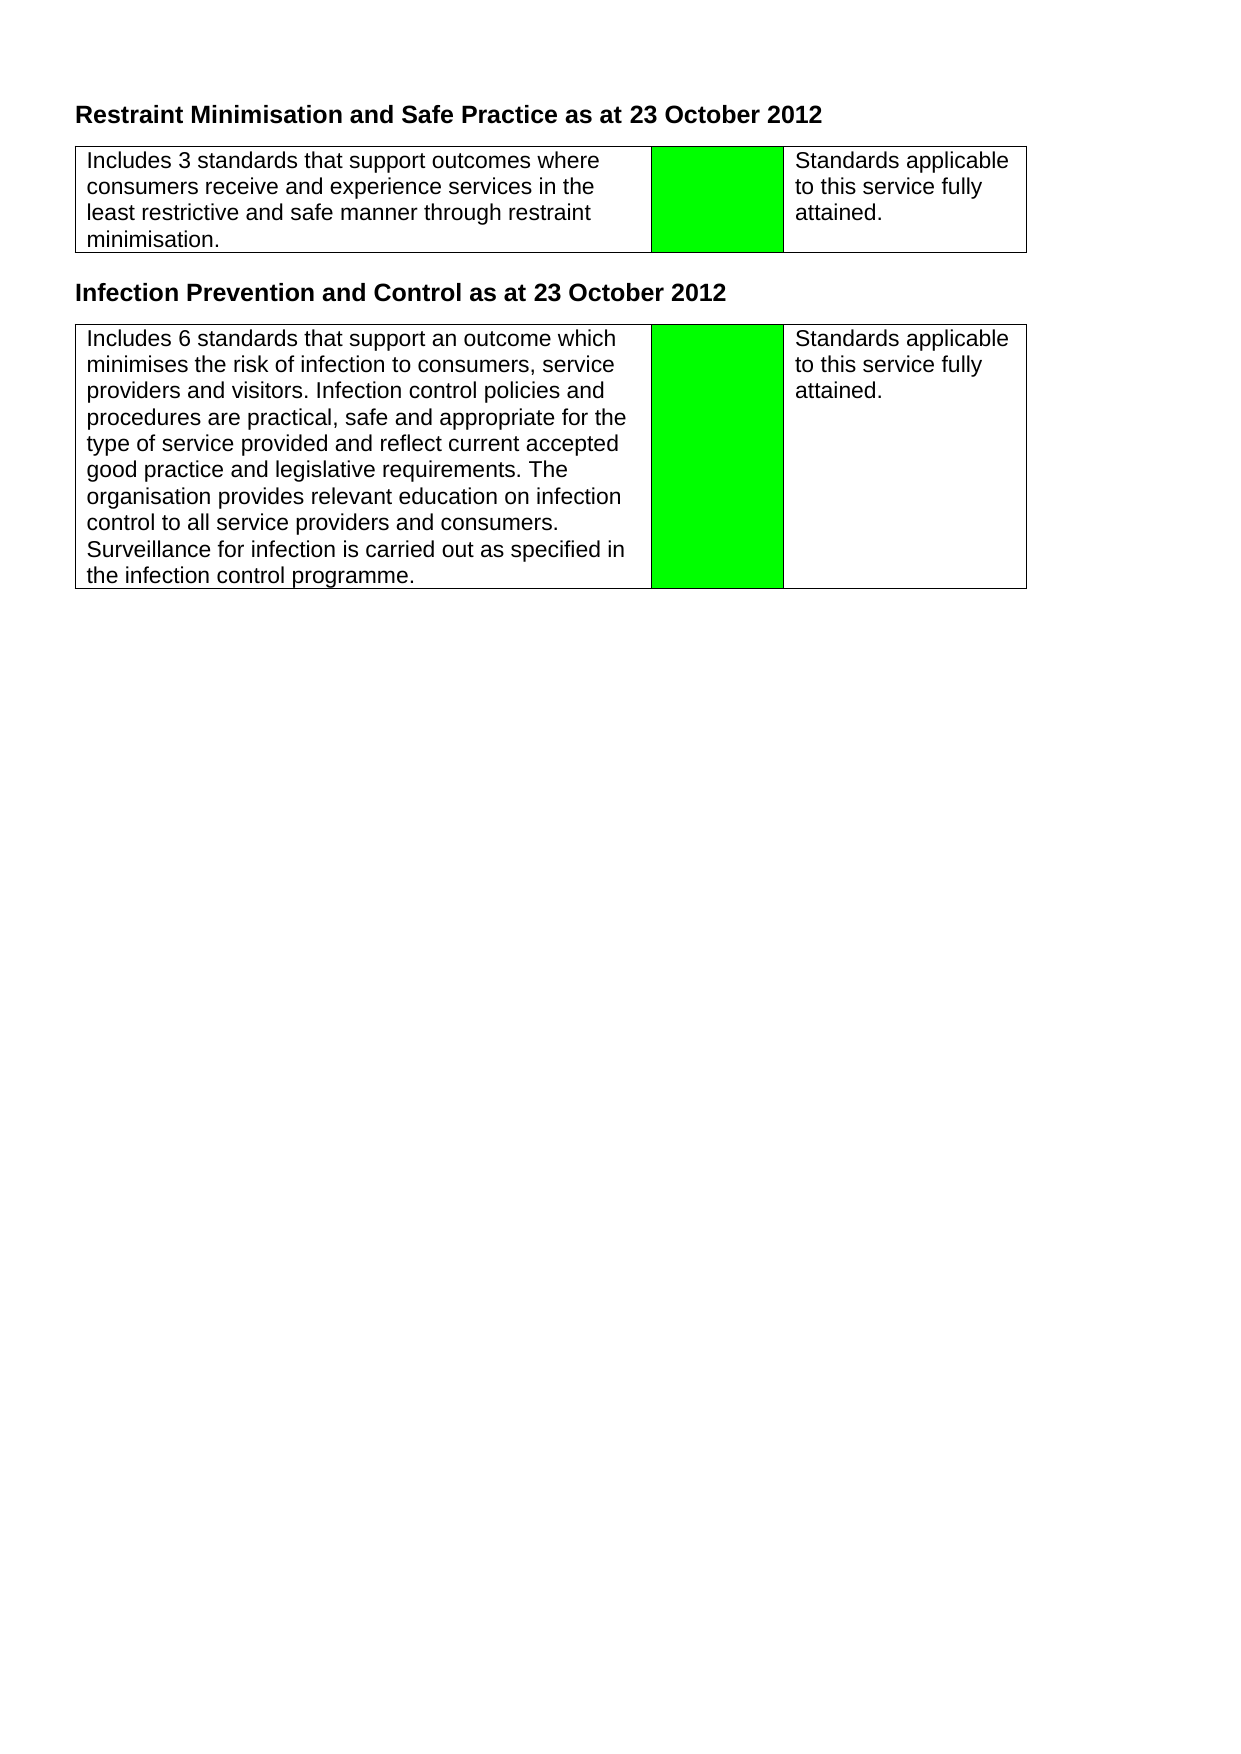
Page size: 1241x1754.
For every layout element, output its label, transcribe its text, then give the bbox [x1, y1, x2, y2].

table_header [652, 325, 783, 588]
table_header Includes 3 standards that support outcomes where consumers receive and experience services in the least restrictive and safe manner through restraint minimisation. [76, 147, 651, 252]
table_header Standards applicable to this service fully attained. [784, 325, 1026, 588]
subtitle Infection Prevention and Control as at 23 October 2012 [75, 278, 1165, 307]
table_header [784, 147, 1026, 252]
table_header Includes 6 standards that support an outcome which minimises the risk of infection to consumers, service providers and visitors. Infection control policies and procedures are practical, safe and appropriate for the type of service provided and reflect current accepted good practice and legislative requirements. The organisation provides relevant education on infection control to all service providers and consumers. Surveillance for infection is carried out as specified in the infection control programme. [76, 325, 651, 588]
subtitle Restraint Minimisation and Safe Practice as at 23 October 2012 [75, 100, 1165, 129]
table_header [652, 147, 783, 252]
